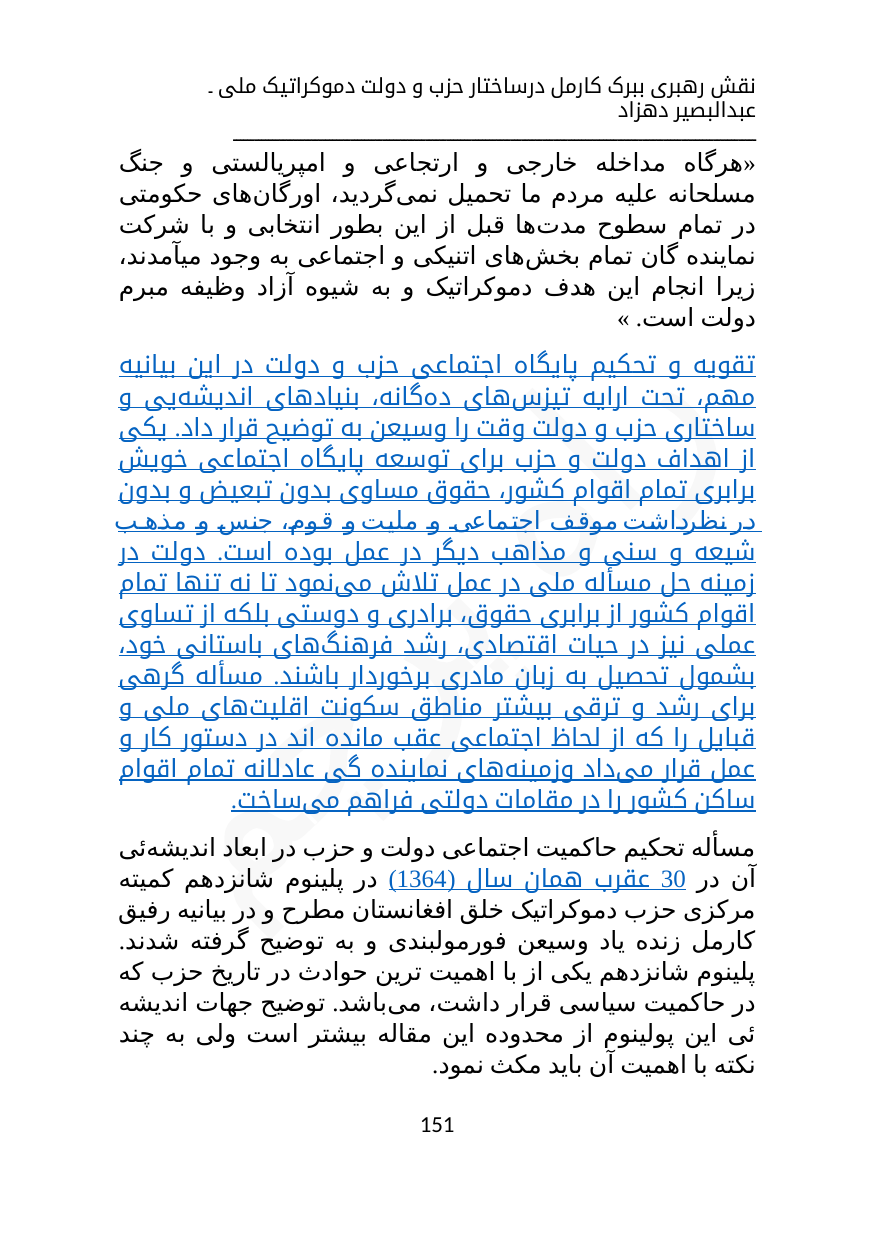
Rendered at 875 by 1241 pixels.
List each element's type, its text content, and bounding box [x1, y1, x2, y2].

text مسأله تحکیم حاکمیت اجتماعی دولت و حزب در ابعاد اندیشه‌ئی آن در 30 عقرب همان سال (1364) در پلینوم شانزدهم کمیته مرکزی حزب دموکراتیک خلق افغانستان مطرح و در بیانیه رفیق کارمل زنده یاد وسیعن فورمولبندی و به توضیح گرفته شدند. پلینوم شانزدهم یکی از با اهمیت ترین حوادث در تاریخ حزب که در حاکمیت سیاسی قرار داشت، می‌باشد. توضیح جهات اندیشه ئی این پولینوم از محدوده این مقاله بیشتر است ولی به چند نکته با اهمیت آن باید مکث نمود. [118, 833, 756, 1079]
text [118, 148, 756, 332]
